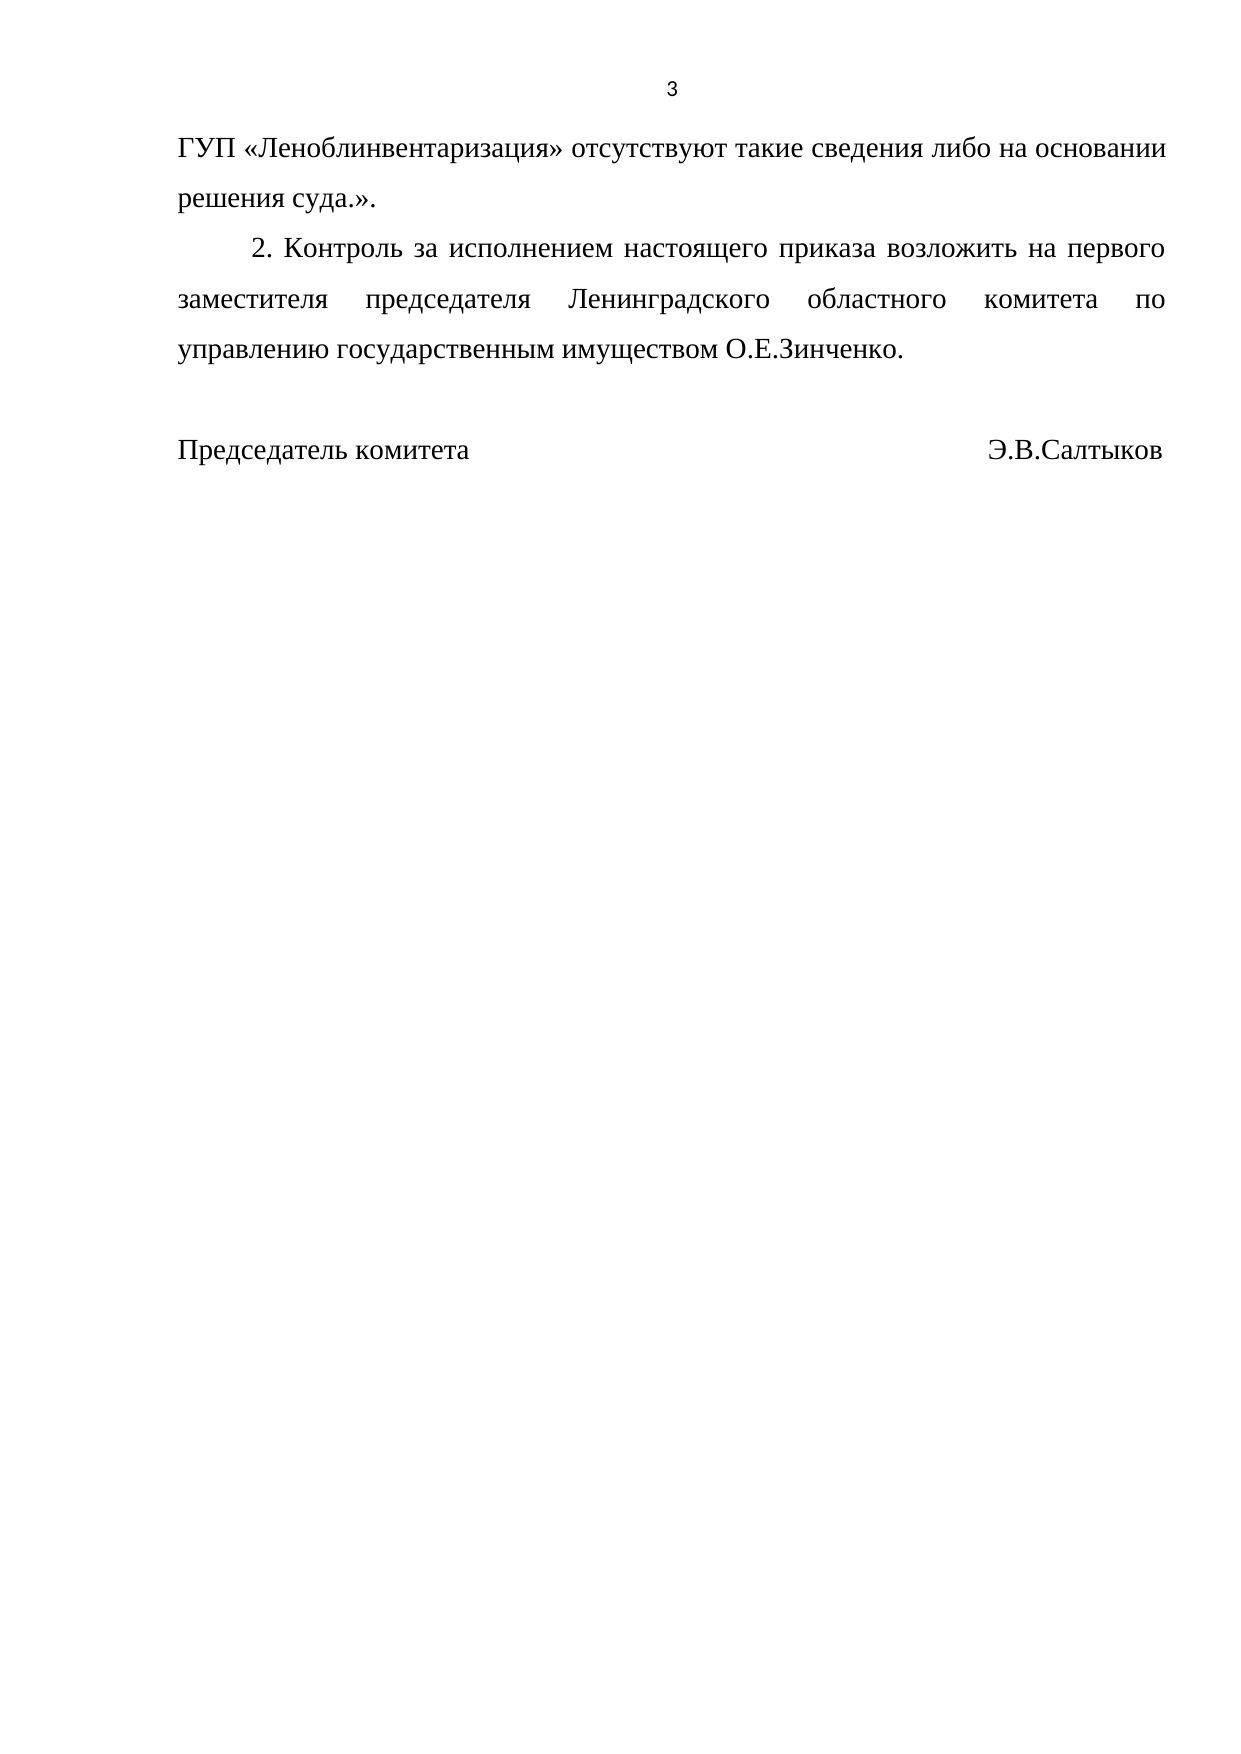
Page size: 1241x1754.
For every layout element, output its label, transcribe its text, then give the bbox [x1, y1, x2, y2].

text 2. Контроль за исполнением настоящего приказа возложить на первого заместителя председателя Ленинградского областного комитета по управлению государственным имуществом О.Е.Зинченко. [177, 231, 1167, 365]
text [177, 130, 1167, 214]
text Председатель комитета Э.В.Салтыков [177, 432, 1167, 465]
